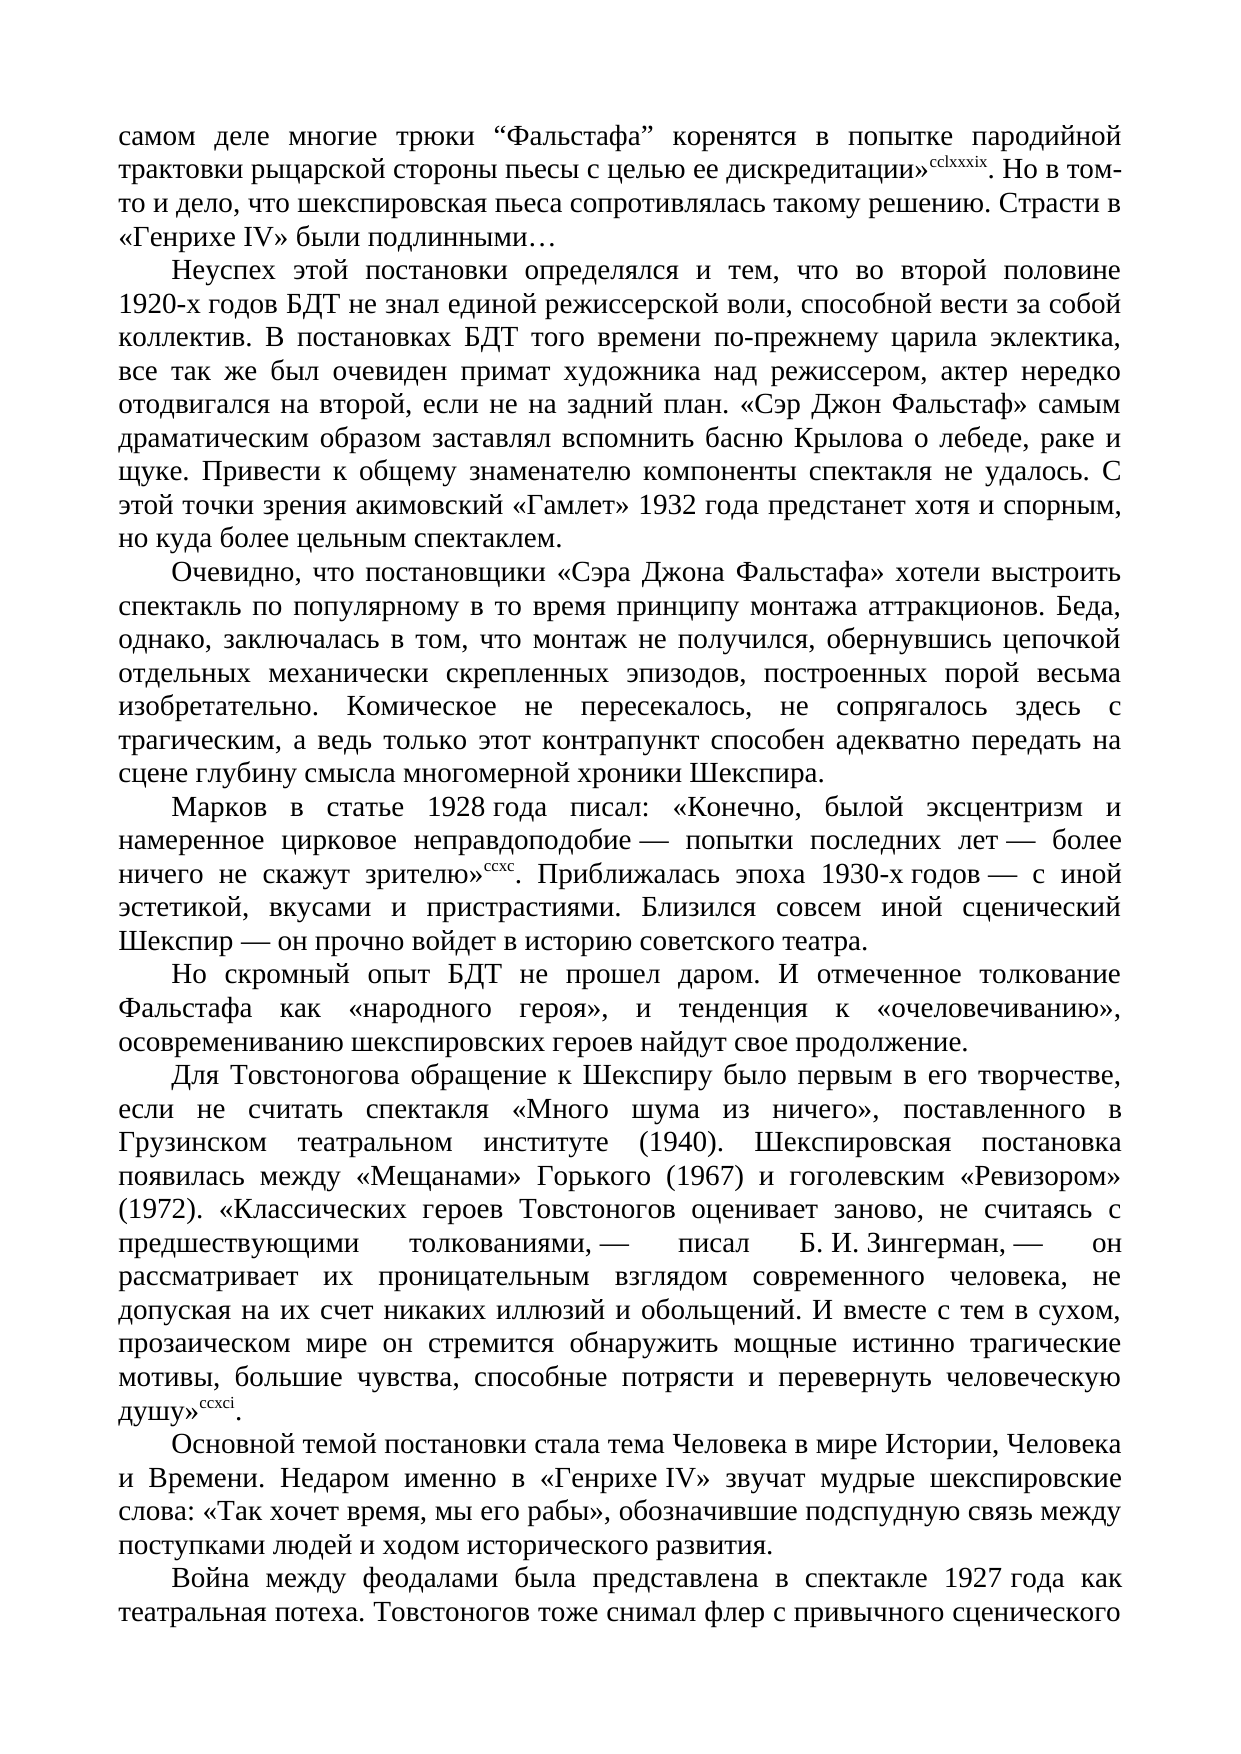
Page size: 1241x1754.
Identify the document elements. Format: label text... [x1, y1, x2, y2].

text Неуспех этой постановки определялся и тем, что во второй половине 1920-х годов БДТ не знал единой режиссерской воли, способной вести за собой коллектив. В постановках БДТ того времени по-прежнему царила эклектика, все так же был очевиден примат художника над режиссером, актер нередко отодвигался на второй, если не на задний план. «Сэр Джон Фальстаф» самым драматическим образом заставлял вспомнить басню Крылова о лебеде, раке и щуке. Привести к общему знаменателю компоненты спектакля не удалось. С этой точки зрения акимовский «Гамлет» 1932 года предстанет хотя и спорным, но куда более цельным спектаклем. [118, 252, 1122, 554]
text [118, 118, 1122, 252]
text Основной темой постановки стала тема Человека в мире Истории, Человека и Времени. Недаром именно в «Генрихе IV» звучат мудрые шекспировские слова: «Так хочет время, мы его рабы», обозначившие подспудную связь между поступками людей и ходом исторического развития. [118, 1426, 1122, 1560]
text Но скромный опыт БДТ не прошел даром. И отмеченное толкование Фальстафа как «народного героя», и тенденция к «очеловечиванию», осовремениванию шекспировских героев найдут свое продолжение. [118, 957, 1122, 1057]
text Очевидно, что постановщики «Сэра Джона Фальстафа» хотели выстроить спектакль по популярному в то время принципу монтажа аттракционов. Беда, однако, заключалась в том, что монтаж не получился, обернувшись цепочкой отдельных механически скрепленных эпизодов, построенных порой весьма изобретательно. Комическое не пересекалось, не сопрягалось здесь с трагическим, а ведь только этот контрапункт способен адекватно передать на сцене глубину смысла многомерной хроники Шекспира. [118, 554, 1122, 789]
text Для Товстоногова обращение к Шекспиру было первым в его творчестве, если не считать спектакля «Много шума из ничего», {83} поставленного в Грузинском театральном институте (1940). Шекспировская постановка появилась между «Мещанами» Горького (1967) и гоголевским «Ревизором» (1972). «Классических героев Товстоногов оценивает заново, не считаясь с предшествующими толкованиями, — писал Б. И. Зингерман, — он рассматривает их проницательным взглядом современного человека, не допуская на их счет никаких иллюзий и обольщений. И вместе с тем в сухом, прозаическом мире он стремится обнаружить мощные истинно трагические мотивы, большие чувства, способные потрясти и перевернуть человеческую душу». [118, 1057, 1122, 1426]
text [118, 1560, 1122, 1627]
text Марков в статье 1928 года писал: «Конечно, былой эксцентризм и намеренное цирковое неправдоподобие — попытки последних лет — более ничего не скажут зрителю». Приближалась эпоха 1930-х годов — с иной эстетикой, вкусами и пристрастиями. Близился совсем иной сценический Шекспир — он прочно войдет в историю советского театра. [118, 789, 1122, 957]
